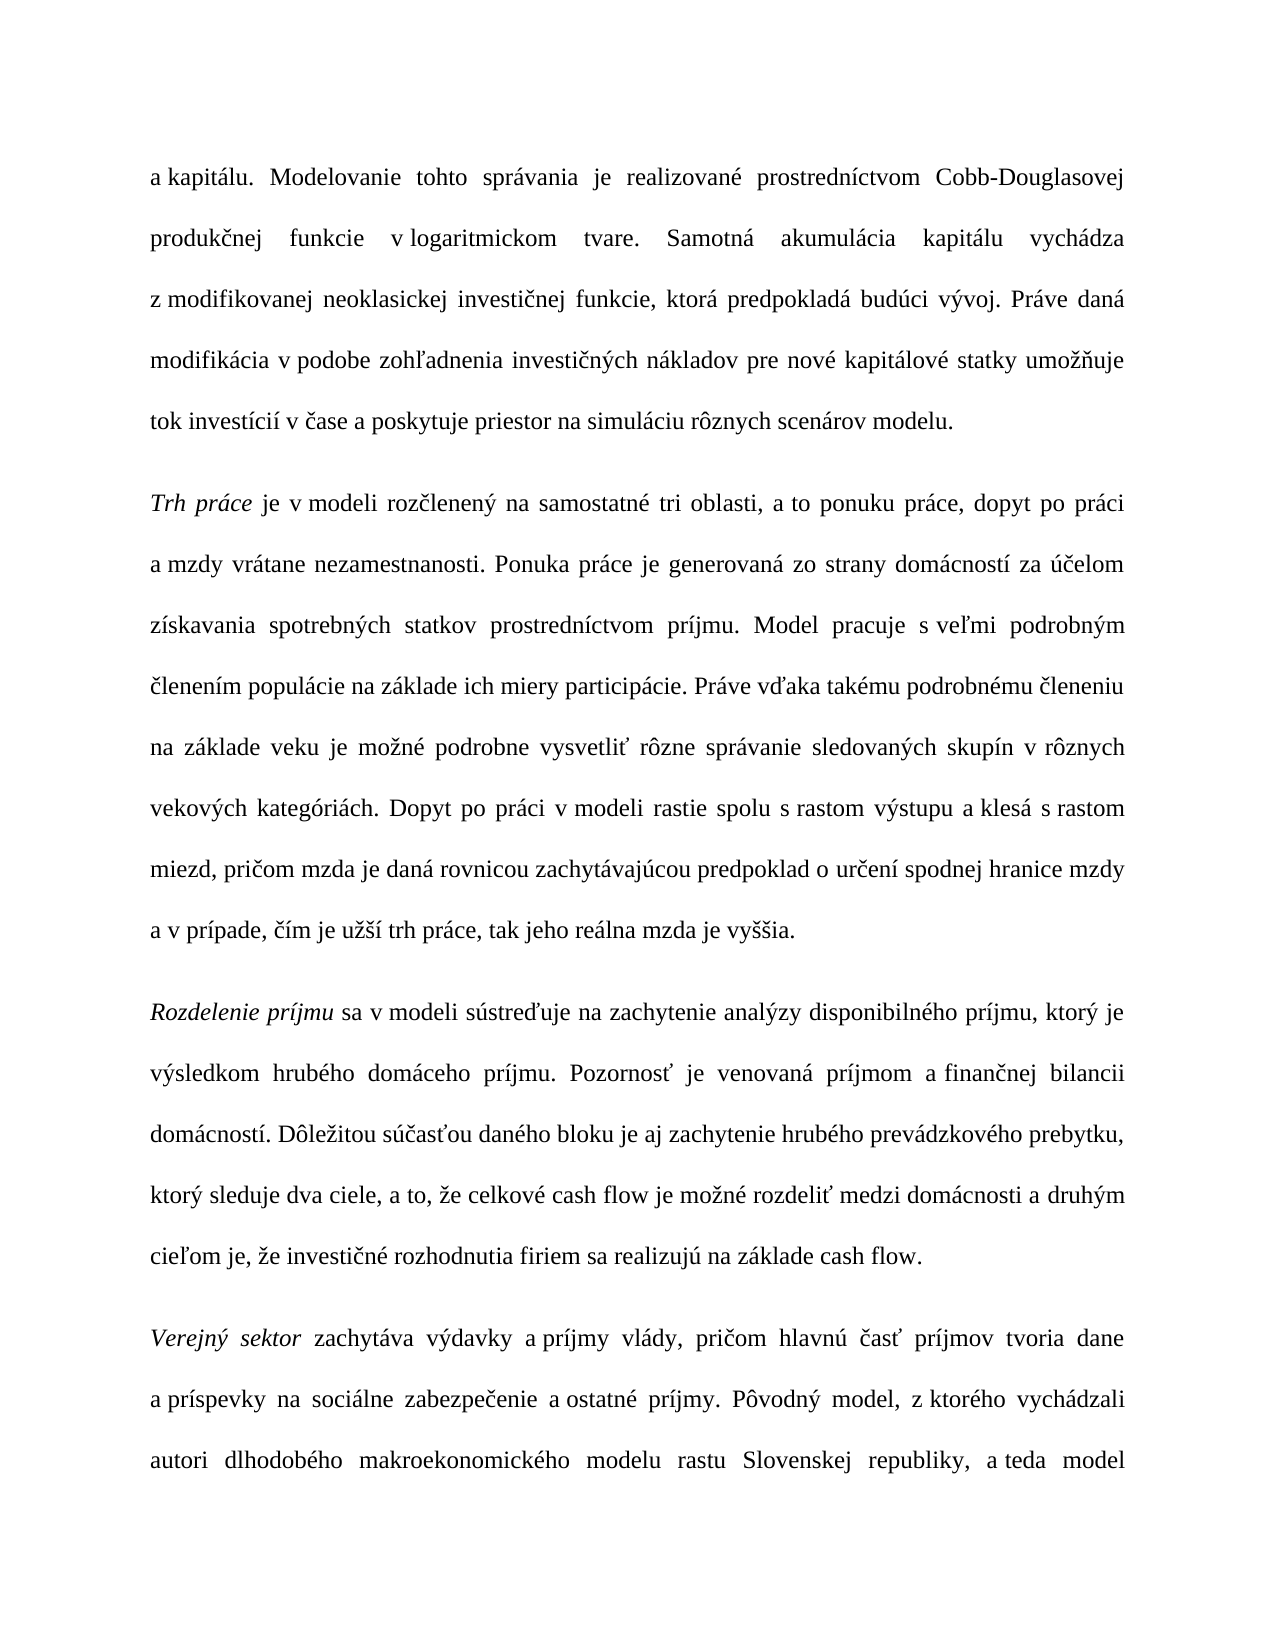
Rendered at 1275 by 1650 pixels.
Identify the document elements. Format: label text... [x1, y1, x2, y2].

text Trh práce je v modeli rozčlenený na samostatné tri oblasti, a to ponuku práce, dopyt po práci a mzdy vrátane nezamestnanosti. Ponuka práce je generovaná zo strany domácností za účelom získavania spotrebných statkov prostredníctvom príjmu. Model pracuje s veľmi podrobným členením populácie na základe ich miery participácie. Práve vďaka takému podrobnému členeniu na základe veku je možné podrobne vysvetliť rôzne správanie sledovaných skupín v rôznych vekových kategóriách. Dopyt po práci v modeli rastie spolu s rastom výstupu a klesá s rastom miezd, pričom mzda je daná rovnicou zachytávajúcou predpoklad o určení spodnej hranice mzdy a v prípade, čím je užší trh práce, tak jeho reálna mzda je vyššia. [150, 476, 1125, 944]
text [150, 1311, 1125, 1474]
text Rozdelenie príjmu sa v modeli sústreďuje na zachytenie analýzy disponibilného príjmu, ktorý je výsledkom hrubého domáceho príjmu. Pozornosť je venovaná príjmom a finančnej bilancii domácností. Dôležitou súčasťou daného bloku je aj zachytenie hrubého prevádzkového prebytku, ktorý sleduje dva ciele, a to, že celkové cash flow je možné rozdeliť medzi domácnosti a druhým cieľom je, že investičné rozhodnutia firiem sa realizujú na základe cash flow. [150, 985, 1125, 1270]
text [150, 150, 1125, 435]
